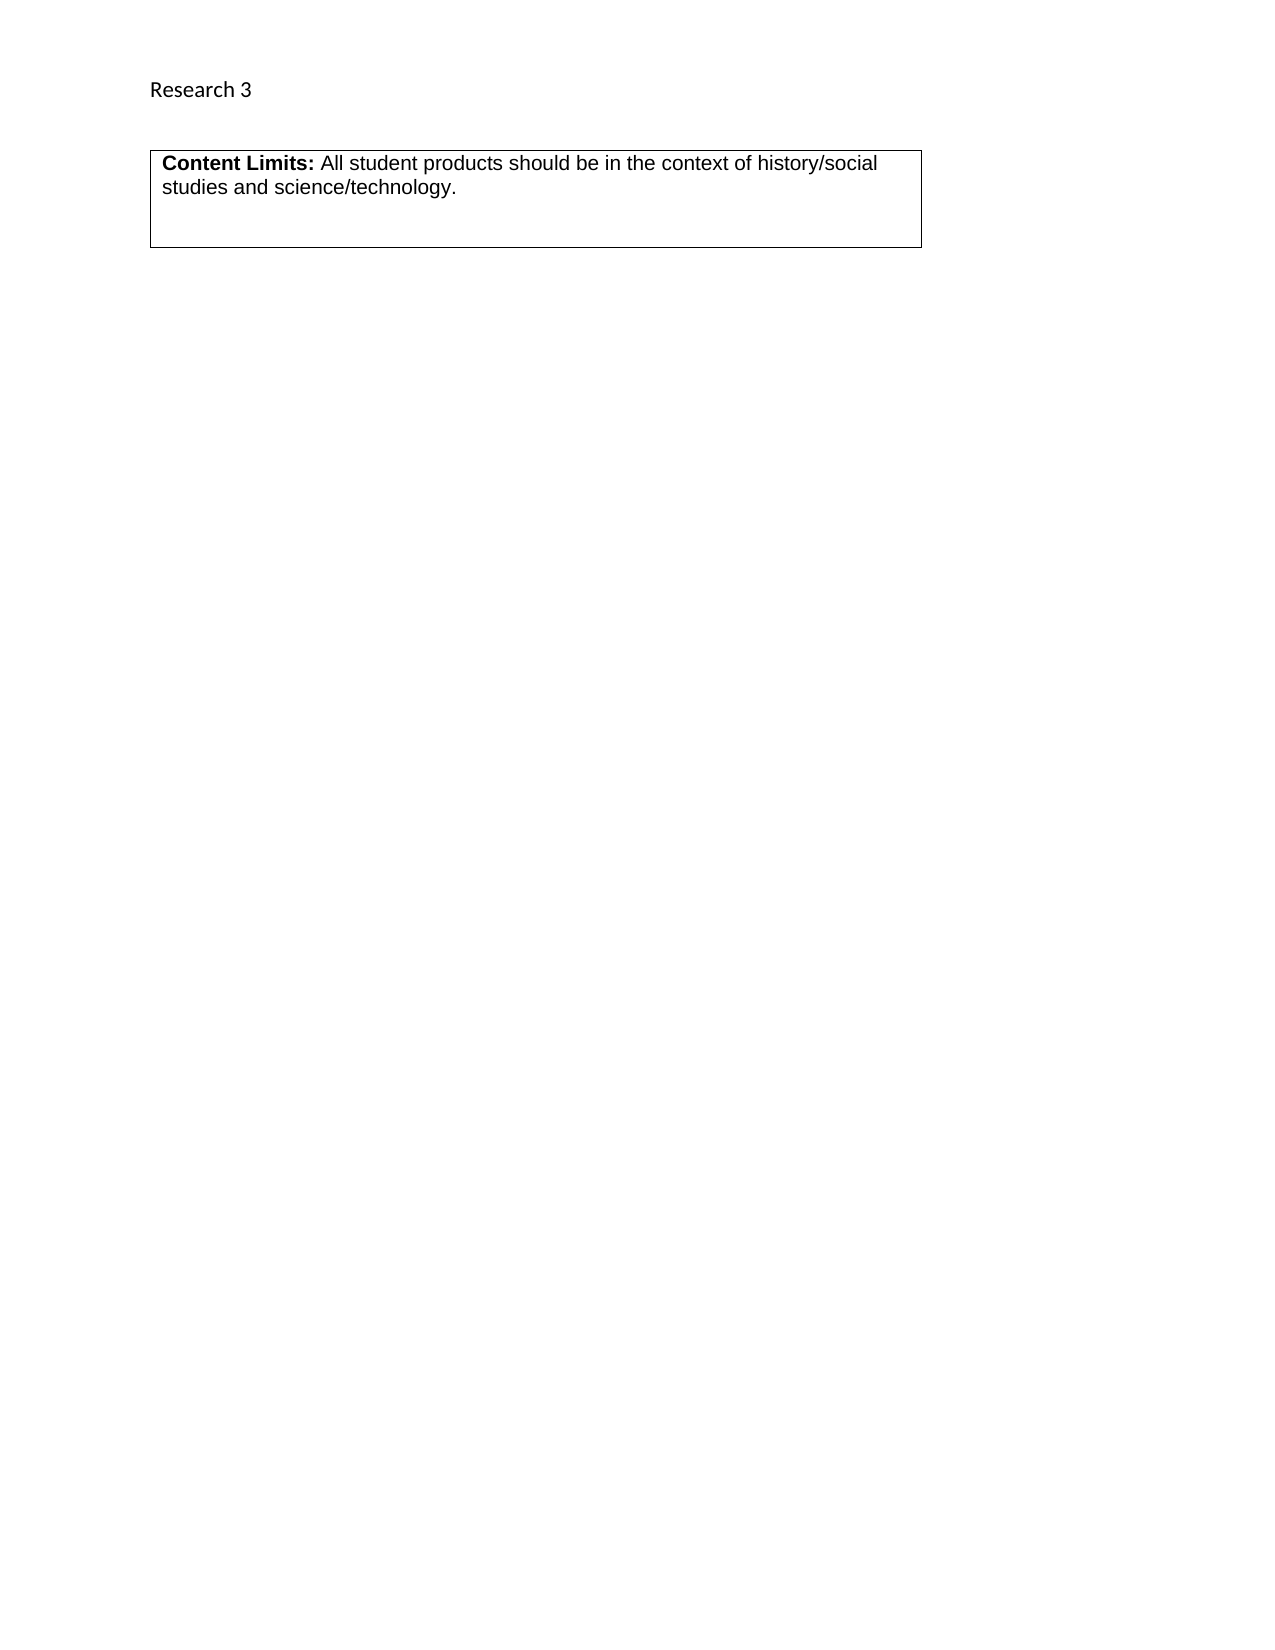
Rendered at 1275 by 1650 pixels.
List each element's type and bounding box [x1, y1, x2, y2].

table_cell [151, 151, 921, 247]
